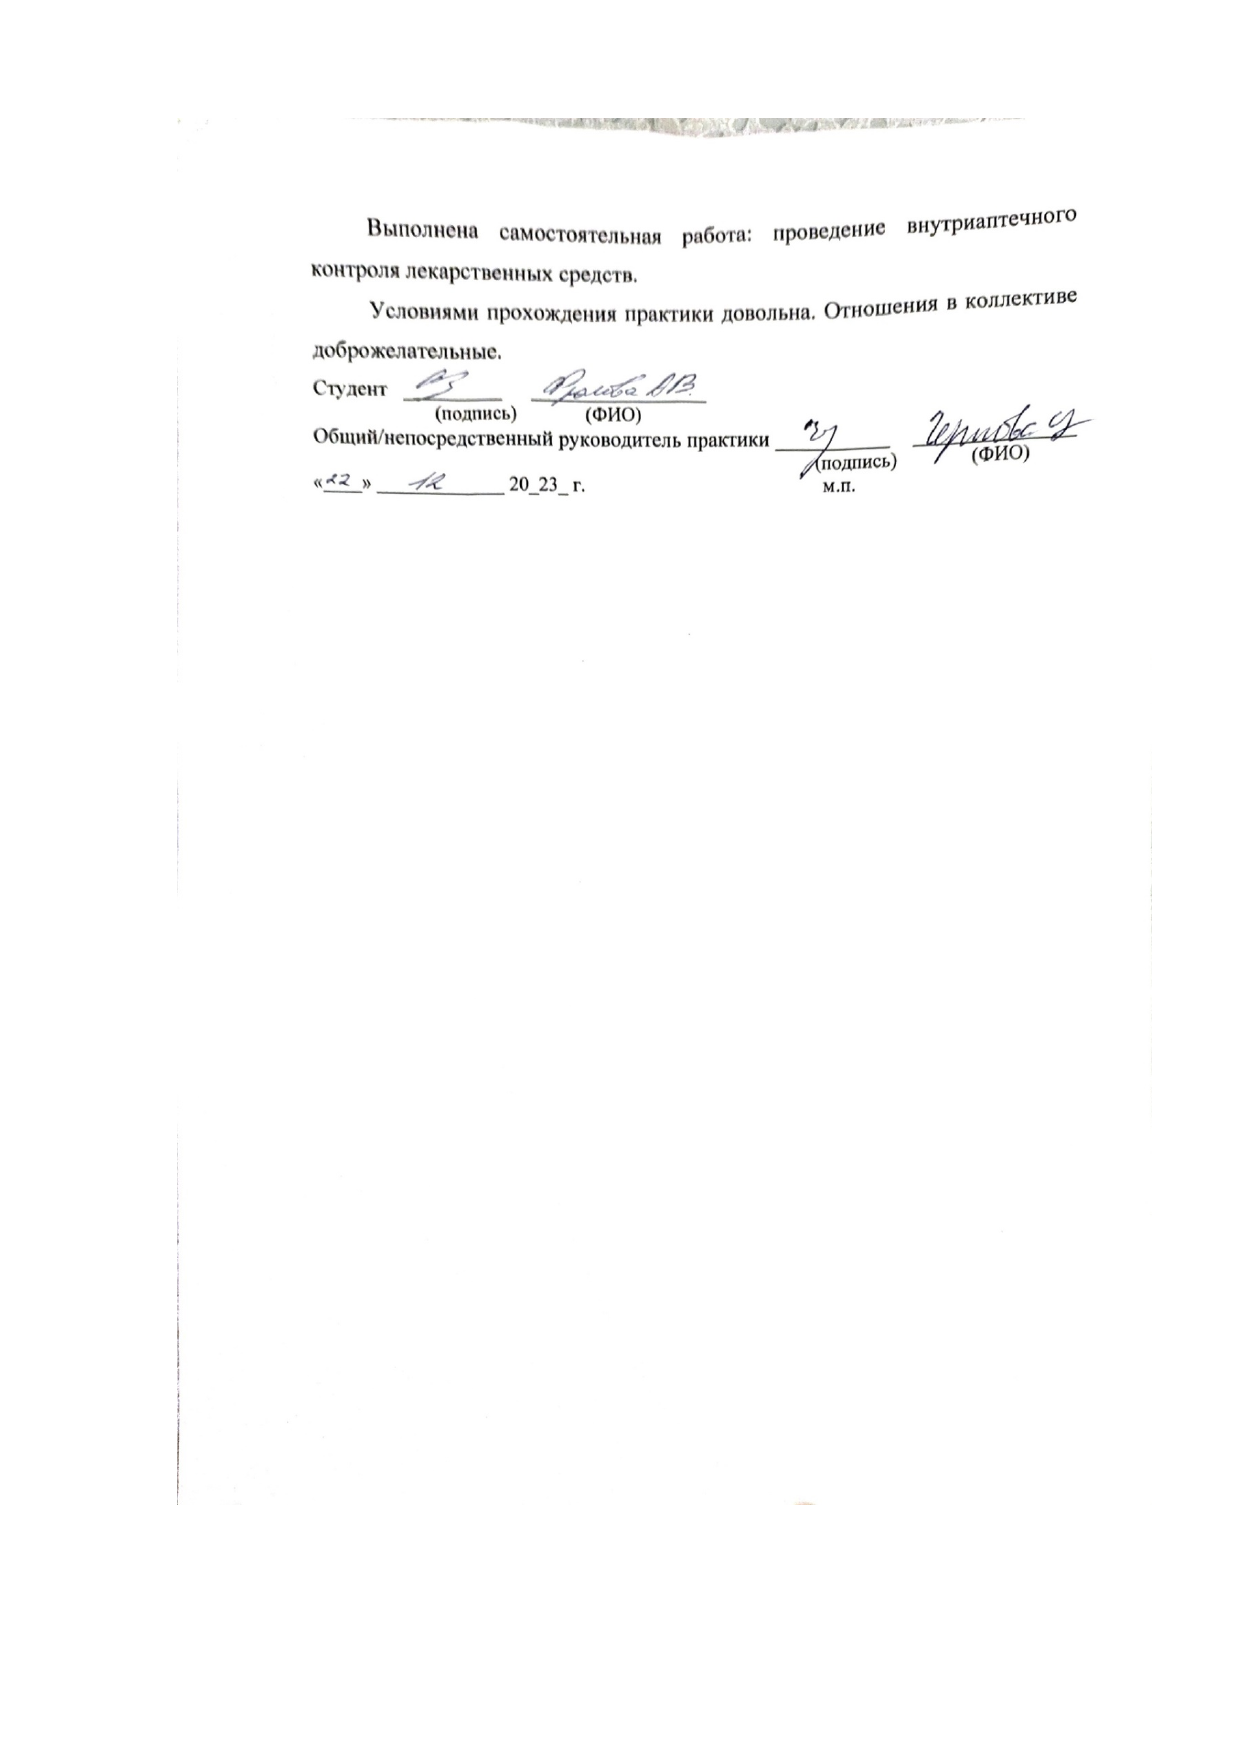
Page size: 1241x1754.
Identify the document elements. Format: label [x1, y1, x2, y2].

picture [177, 118, 1152, 1505]
